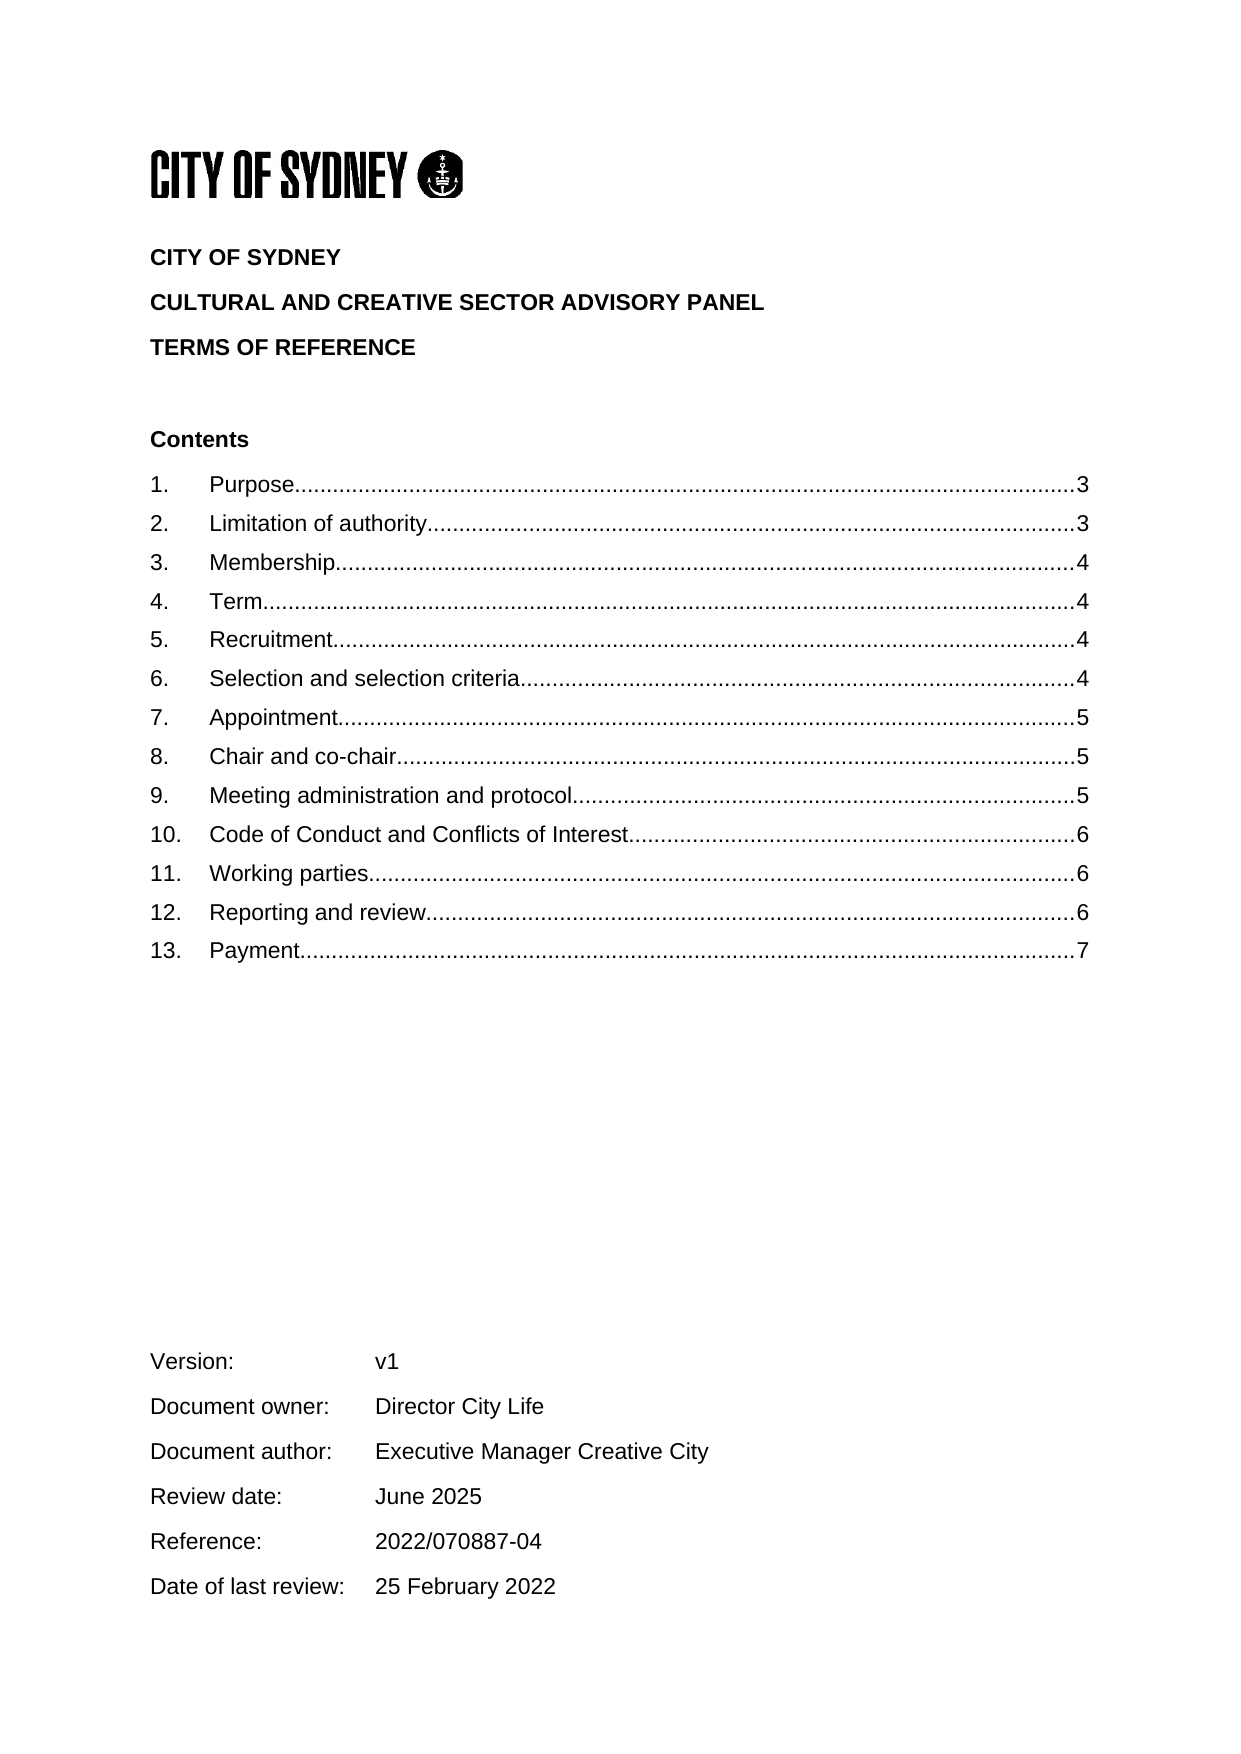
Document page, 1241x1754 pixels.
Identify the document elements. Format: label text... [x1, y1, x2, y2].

text Document author: Executive Manager Creative City [150, 1438, 1090, 1464]
text Reference: 2022/070887-04 [150, 1528, 1090, 1554]
text CITY OF SYDNEY [150, 244, 1090, 270]
text Version: v1 [150, 1348, 1090, 1374]
picture [150, 150, 463, 198]
text TERMS OF REFERENCE [150, 334, 1090, 360]
text CULTURAL AND CREATIVE SECTOR ADVISORY PANEL [150, 289, 1090, 315]
text Date of last review: 25 February 2022 [150, 1573, 1090, 1599]
text Review date: June 2025 [150, 1483, 1090, 1509]
text Document owner: Director City Life [150, 1393, 1090, 1419]
